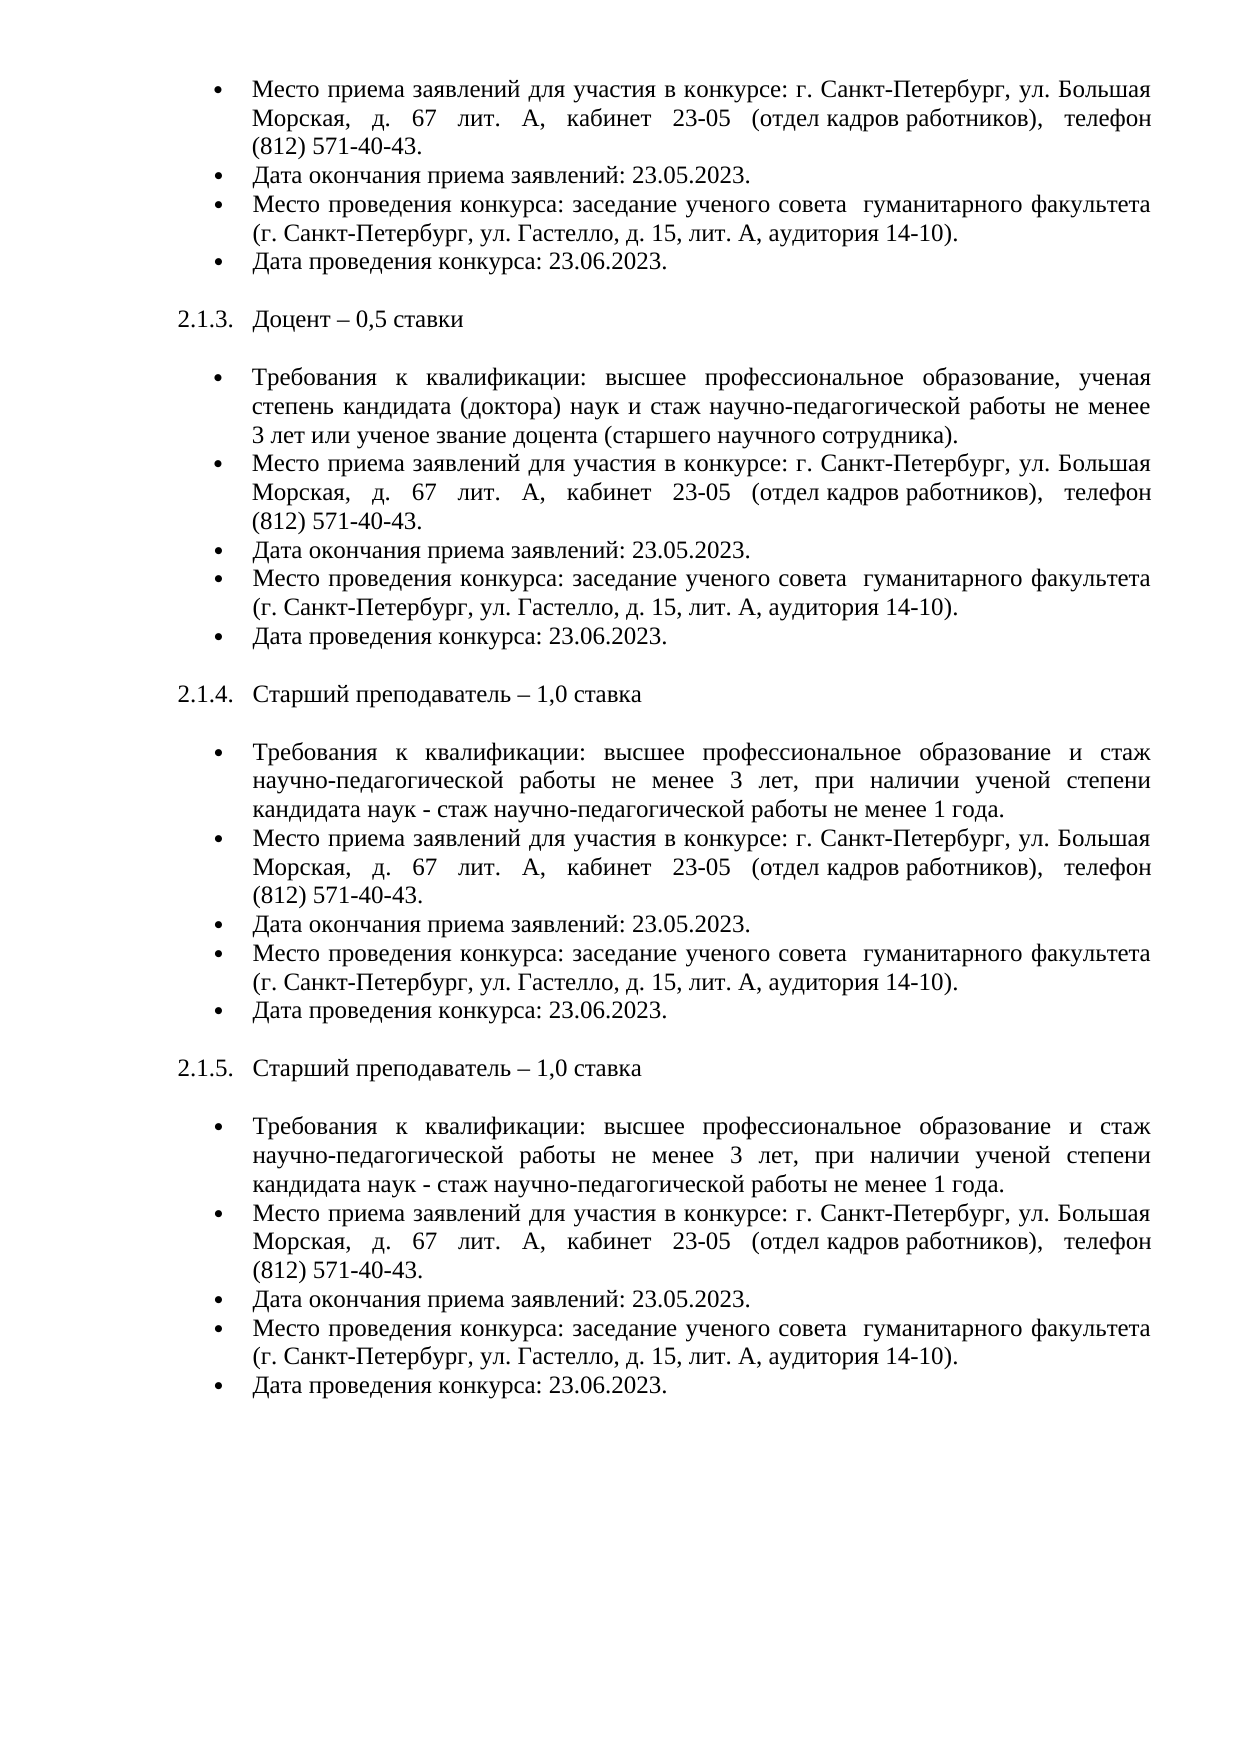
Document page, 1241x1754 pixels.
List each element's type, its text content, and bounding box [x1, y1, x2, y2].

list Дата проведения конкурса: 23.06.2023. [215, 246, 1152, 275]
list Дата окончания приема заявлений: 23.05.2023. [215, 1284, 1152, 1313]
list Место проведения конкурса: заседание ученого совета гуманитарного факультета (г. Санкт-Петербург, ул. Гастелло, д. 15, лит. А, аудитория 14-10). [215, 189, 1152, 246]
list Место проведения конкурса: заседание ученого совета гуманитарного факультета (г. Санкт-Петербург, ул. Гастелло, д. 15, лит. А, аудитория 14-10). [215, 938, 1152, 996]
list Место проведения конкурса: заседание ученого совета гуманитарного факультета (г. Санкт-Петербург, ул. Гастелло, д. 15, лит. А, аудитория 14-10). [215, 563, 1152, 621]
list Дата окончания приема заявлений: 23.05.2023. [215, 535, 1152, 563]
list Дата проведения конкурса: 23.06.2023. [215, 621, 1152, 650]
text 2.1.3. Доцент – 0,5 ставки [177, 304, 1152, 333]
list Дата окончания приема заявлений: 23.05.2023. [215, 909, 1152, 938]
text 2.1.4. Старший преподаватель – 1,0 ставка [177, 679, 1152, 708]
list Дата проведения конкурса: 23.06.2023. [215, 1370, 1152, 1399]
list Дата окончания приема заявлений: 23.05.2023. [215, 160, 1152, 189]
list Дата проведения конкурса: 23.06.2023. [215, 996, 1152, 1024]
text 2.1.5. Старший преподаватель – 1,0 ставка [177, 1053, 1152, 1082]
list Требования к квалификации: высшее профессиональное образование и стаж научно-педагогической работы не менее 3 лет, при наличии ученой степени кандидата наук - стаж научно-педагогической работы не менее 1 года. [215, 1111, 1152, 1198]
list Требования к квалификации: высшее профессиональное образование и стаж научно-педагогической работы не менее 3 лет, при наличии ученой степени кандидата наук - стаж научно-педагогической работы не менее 1 года. [215, 737, 1152, 823]
list Место проведения конкурса: заседание ученого совета гуманитарного факультета (г. Санкт-Петербург, ул. Гастелло, д. 15, лит. А, аудитория 14-10). [215, 1313, 1152, 1370]
